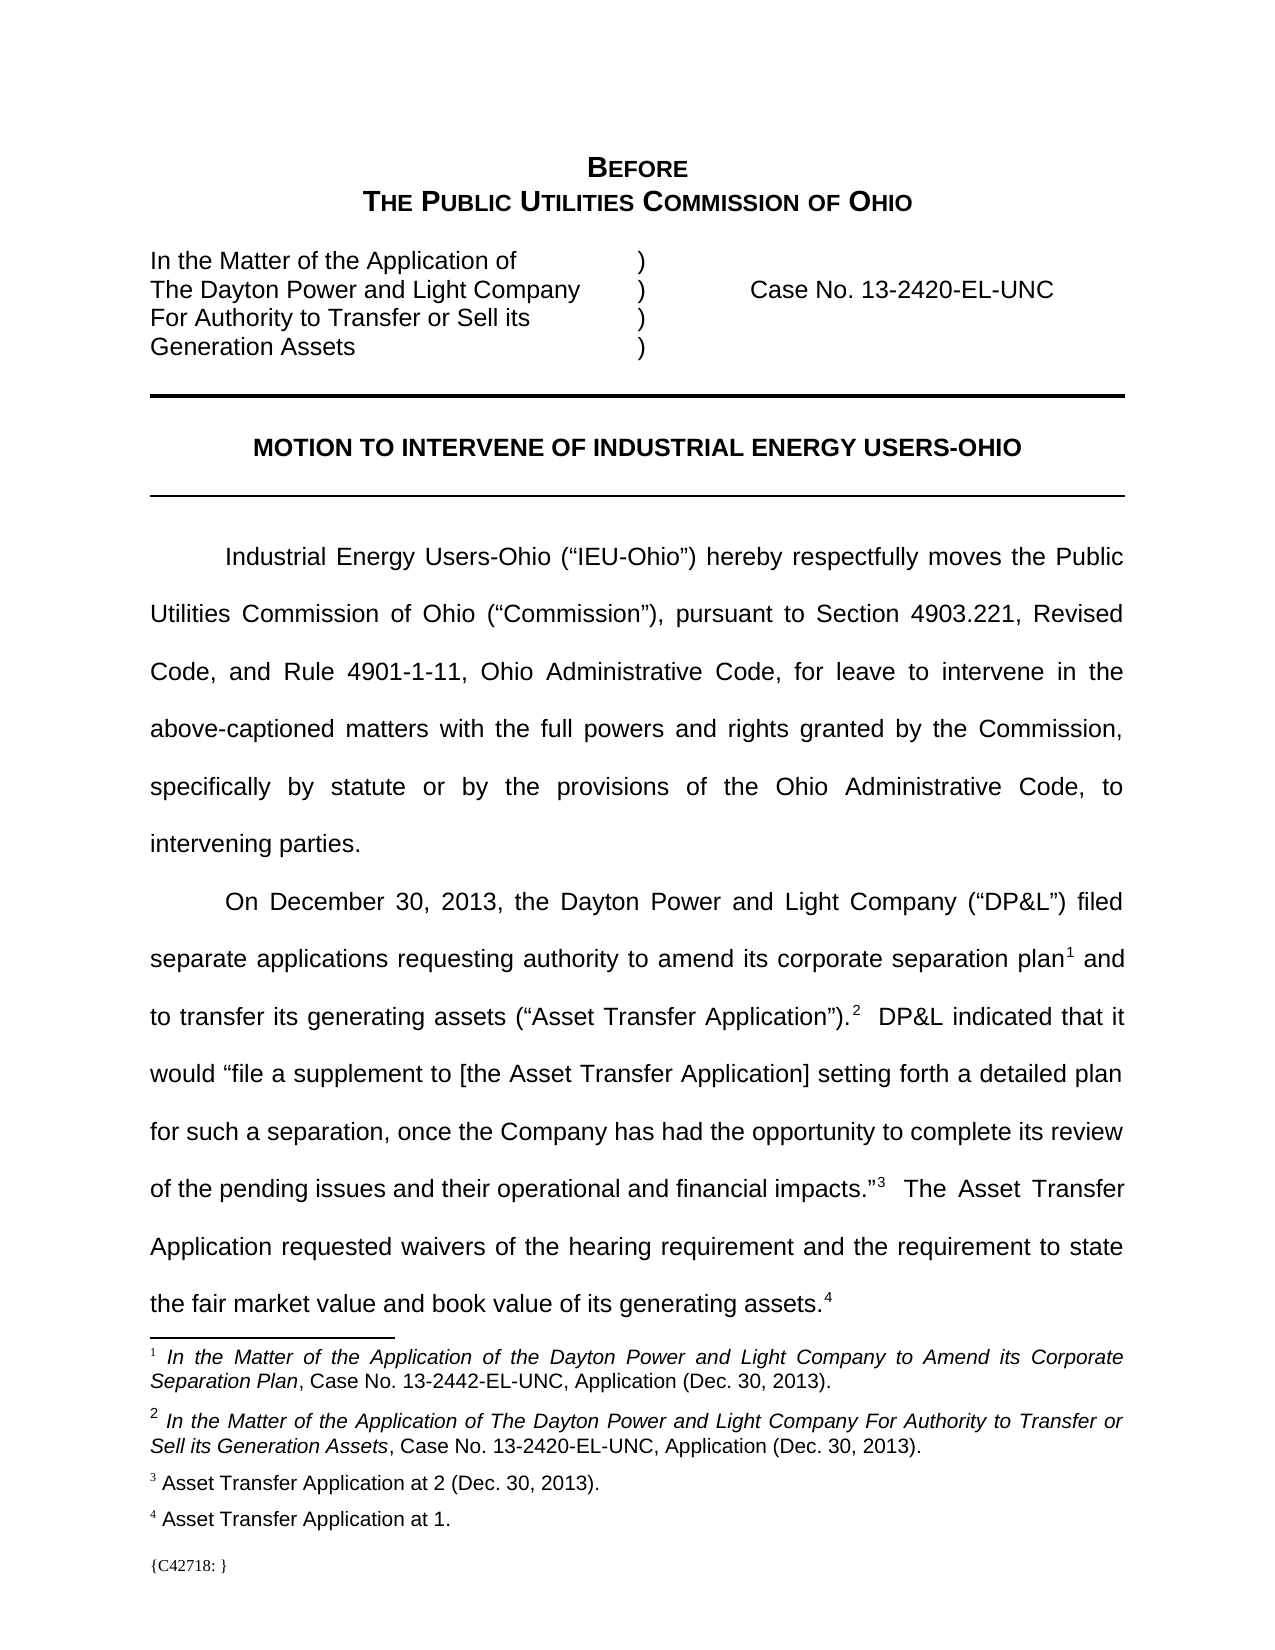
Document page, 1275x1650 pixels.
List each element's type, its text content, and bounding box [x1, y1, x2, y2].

title Before [150, 150, 1125, 183]
text The Public Utilities Commission of [150, 183, 1125, 217]
text In the Matter of the Application of ) [150, 246, 1125, 274]
text Industrial Energy Users-Ohio (“IEU-Ohio”) hereby respectfully moves the Public Utilities Commission of Ohio (“Commission”), pursuant to Section 4903.221, Revised Code, and Rule 4901-1-11, Ohio Administrative Code, for leave to intervene in the above-captioned matters with the full powers and rights granted by the Commission, specifically by statute or by the provisions of the Ohio Administrative Code, to intervening parties. [150, 542, 1125, 858]
text Generation Assets ) [150, 332, 1125, 361]
text For Authority to Transfer or Sell its ) [150, 303, 1125, 332]
text On December 30, 2013, the Dayton Power and Light Company (“DP&L”) filed separate applications requesting authority to amend its corporate separation plan and to transfer its generating assets (“Asset Transfer Application”). DP&L indicated that it would “file a supplement to [the Asset Transfer Application] setting forth a detailed plan for such a separation, once the Company has had the opportunity to complete its review of the pending issues and their operational and financial impacts.” The Asset Transfer Application requested waivers of the hearing requirement and the requirement to state the fair market value and book value of its generating assets. [150, 887, 1125, 1318]
text The Dayton Power and Light Company ) Case No. 13-2420-EL-UNC [150, 274, 1125, 303]
subtitle MOTION TO INTERVENE OF INDUSTRIAL ENERGY USERS-OHIO [150, 433, 1125, 462]
